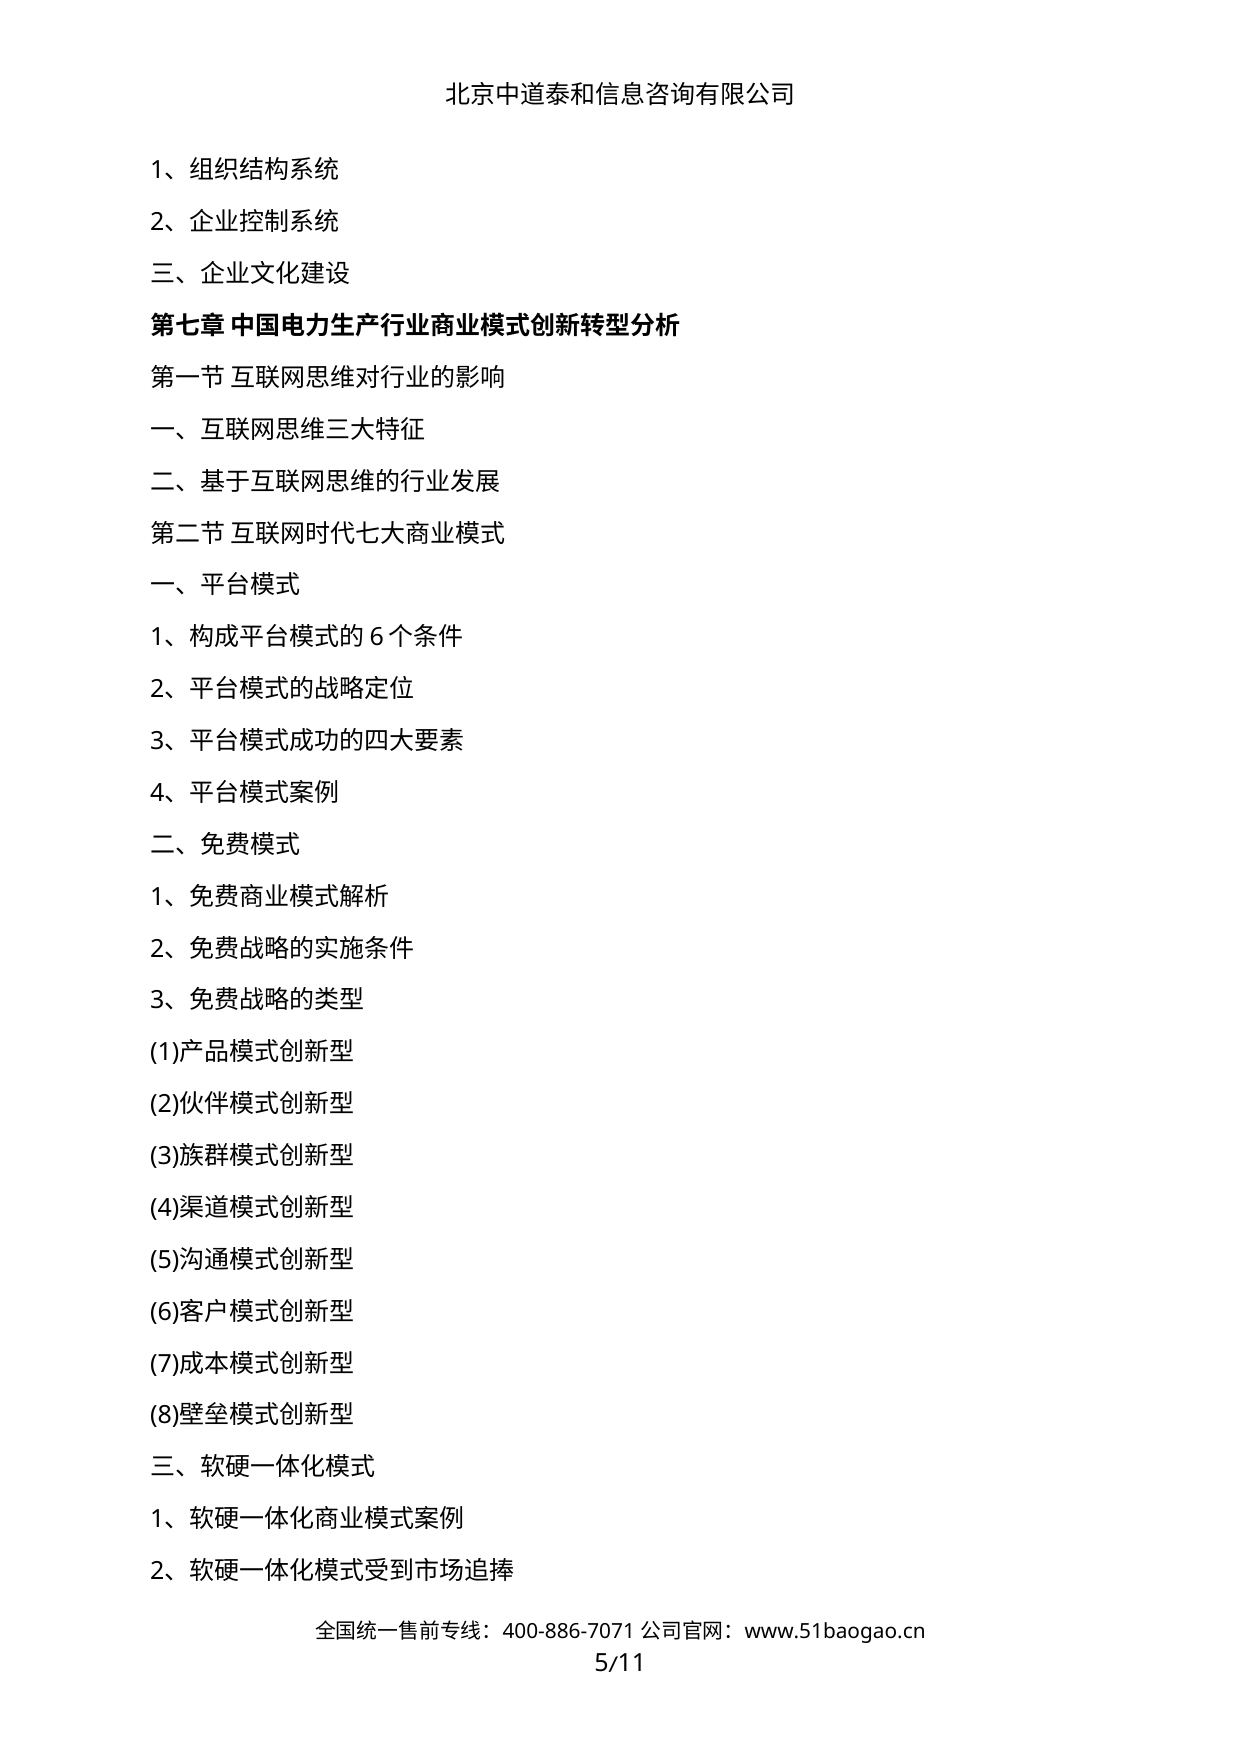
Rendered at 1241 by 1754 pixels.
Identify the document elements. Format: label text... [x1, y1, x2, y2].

text 一、平台模式 [150, 565, 1090, 601]
text 2、企业控制系统 [150, 202, 1090, 238]
text (7)成本模式创新型 [150, 1343, 1090, 1379]
text 1、软硬一体化商业模式案例 [150, 1499, 1090, 1535]
text 三、软硬一体化模式 [150, 1447, 1090, 1483]
text (2)伙伴模式创新型 [150, 1084, 1090, 1120]
text 2、软硬一体化模式受到市场追捧 [150, 1551, 1090, 1587]
text 4、平台模式案例 [150, 772, 1090, 809]
text 一、互联网思维三大特征 [150, 409, 1090, 446]
text 3、免费战略的类型 [150, 980, 1090, 1016]
text 三、企业文化建设 [150, 254, 1090, 290]
text 第一节 互联网思维对行业的影响 [150, 357, 1090, 394]
text (1)产品模式创新型 [150, 1032, 1090, 1068]
text 二、免费模式 [150, 824, 1090, 861]
text 第二节 互联网时代七大商业模式 [150, 513, 1090, 549]
text (3)族群模式创新型 [150, 1136, 1090, 1172]
text 1、免费商业模式解析 [150, 876, 1090, 912]
text 1、组织结构系统 [150, 150, 1090, 186]
text (5)沟通模式创新型 [150, 1239, 1090, 1276]
text (4)渠道模式创新型 [150, 1187, 1090, 1224]
text 2、免费战略的实施条件 [150, 928, 1090, 964]
text (6)客户模式创新型 [150, 1291, 1090, 1327]
text 第七章 中国电力生产行业商业模式创新转型分析 [150, 306, 1090, 342]
text 3、平台模式成功的四大要素 [150, 721, 1090, 757]
text 二、基于互联网思维的行业发展 [150, 461, 1090, 497]
text 2、平台模式的战略定位 [150, 669, 1090, 705]
text 1、构成平台模式的6个条件 [150, 617, 1090, 653]
text (8)壁垒模式创新型 [150, 1395, 1090, 1431]
